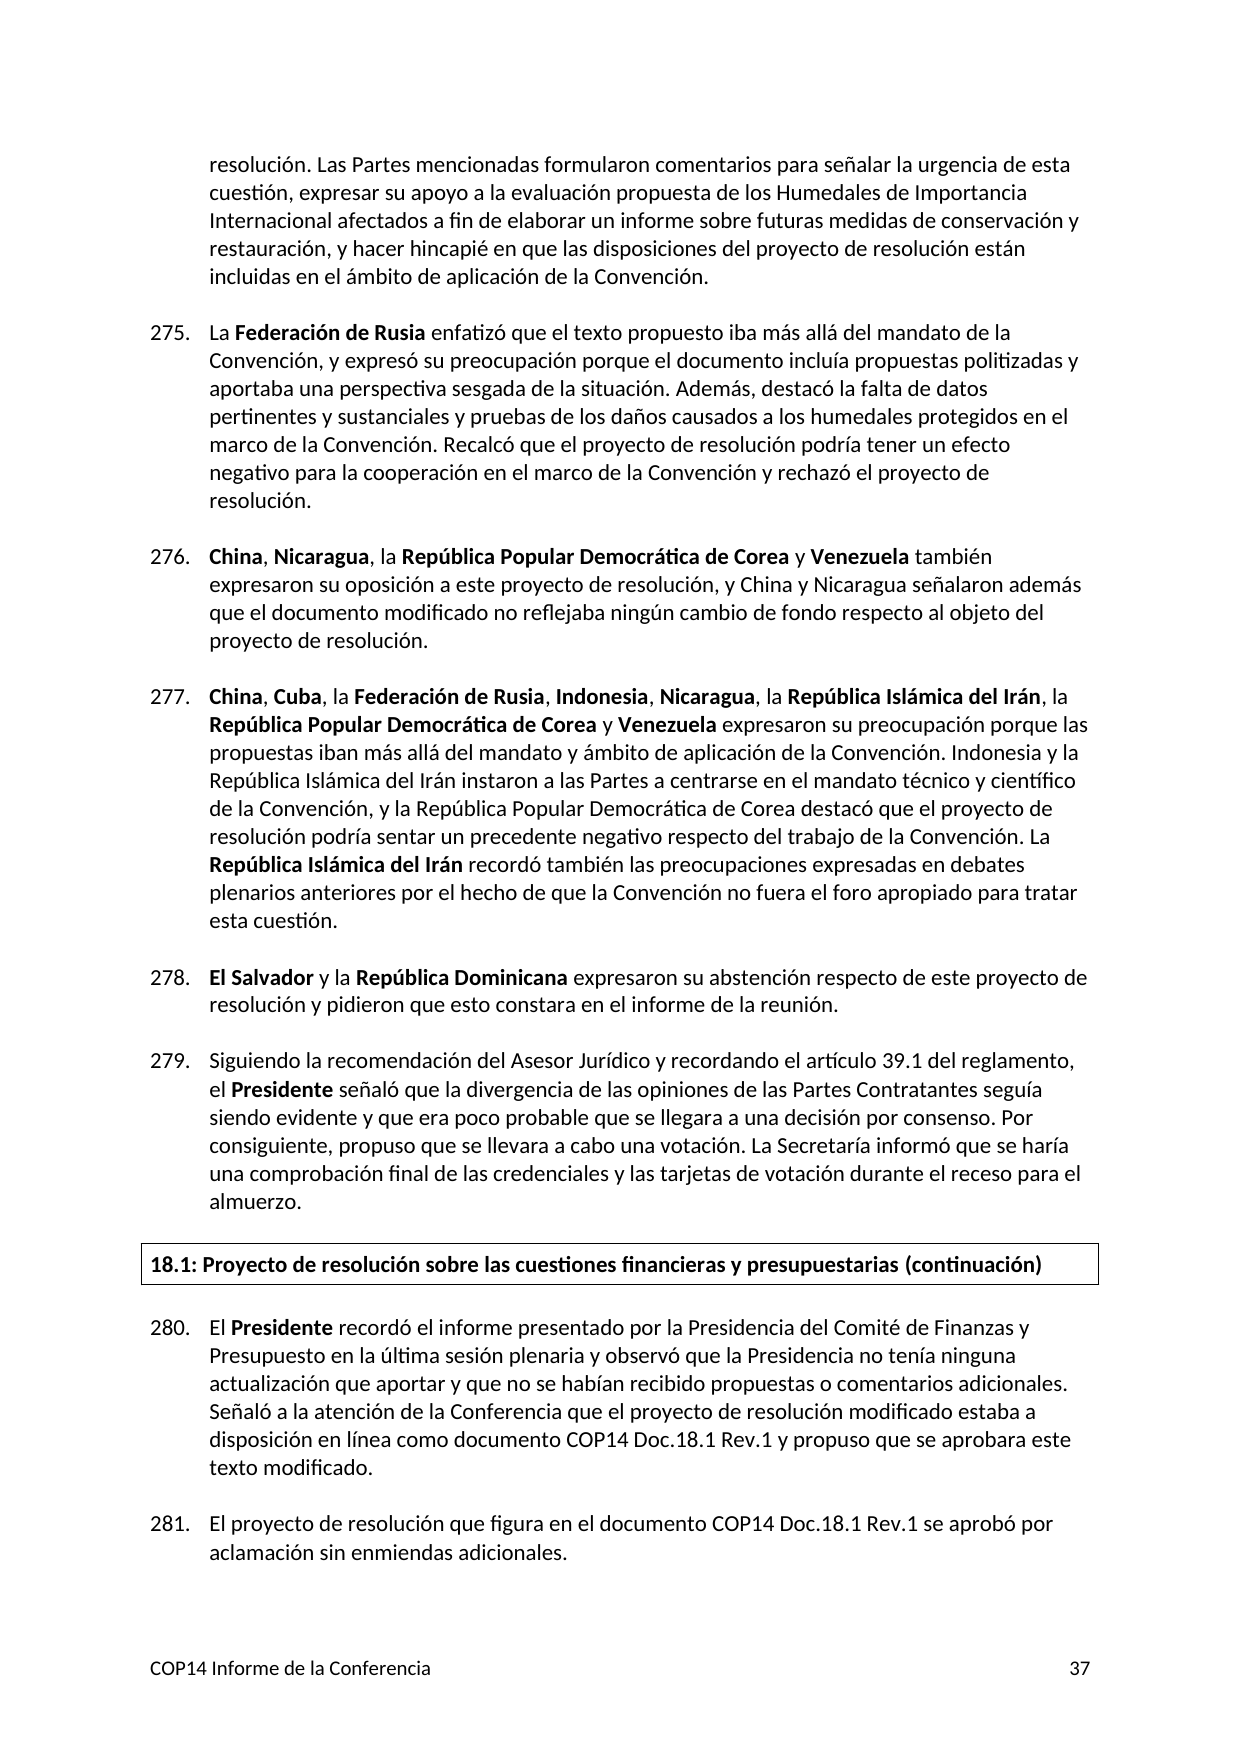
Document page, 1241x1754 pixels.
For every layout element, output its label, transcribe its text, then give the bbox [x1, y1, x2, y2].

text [150, 150, 1090, 290]
text 278. El Salvador y la República Dominicana expresaron su abstención respecto de este proyecto de resolución y pidieron que esto constara en el informe de la reunión. [150, 963, 1090, 1019]
text 18.1: Proyecto de resolución sobre las cuestiones financieras y presupuestarias (continuación) [142, 1244, 1098, 1284]
text 279. Siguiendo la recomendación del Asesor Jurídico y recordando el artículo 39.1 del reglamento, el Presidente señaló que la divergencia de las opiniones de las Partes Contratantes seguía siendo evidente y que era poco probable que se llegara a una decisión por consenso. Por consiguiente, propuso que se llevara a cabo una votación. La Secretaría informó que se haría una comprobación final de las credenciales y las tarjetas de votación durante el receso para el almuerzo. [150, 1047, 1090, 1215]
text 277. China, Cuba, la Federación de Rusia, Indonesia, Nicaragua, la República Islámica del Irán, la República Popular Democrática de Corea y Venezuela expresaron su preocupación porque las propuestas iban más allá del mandato y ámbito de aplicación de la Convención. Indonesia y la República Islámica del Irán instaron a las Partes a centrarse en el mandato técnico y científico de la Convención, y la República Popular Democrática de Corea destacó que el proyecto de resolución podría sentar un precedente negativo respecto del trabajo de la Convención. La República Islámica del Irán recordó también las preocupaciones expresadas en debates plenarios anteriores por el hecho de que la Convención no fuera el foro apropiado para tratar esta cuestión. [150, 682, 1090, 934]
text 281. El proyecto de resolución que figura en el documento COP14 Doc.18.1 Rev.1 se aprobó por aclamación sin enmiendas adicionales. [150, 1509, 1090, 1566]
text 276. China, Nicaragua, la República Popular Democrática de Corea y Venezuela también expresaron su oposición a este proyecto de resolución, y China y Nicaragua señalaron además que el documento modificado no reflejaba ningún cambio de fondo respecto al objeto del proyecto de resolución. [150, 542, 1090, 654]
text 280. El Presidente recordó el informe presentado por la Presidencia del Comité de Finanzas y Presupuesto en la última sesión plenaria y observó que la Presidencia no tenía ninguna actualización que aportar y que no se habían recibido propuestas o comentarios adicionales. Señaló a la atención de la Conferencia que el proyecto de resolución modificado estaba a disposición en línea como documento COP14 Doc.18.1 Rev.1 y propuso que se aprobara este texto modificado. [150, 1313, 1090, 1482]
text 275. La Federación de Rusia enfatizó que el texto propuesto iba más allá del mandato de la Convención, y expresó su preocupación porque el documento incluía propuestas politizadas y aportaba una perspectiva sesgada de la situación. Además, destacó la falta de datos pertinentes y sustanciales y pruebas de los daños causados a los humedales protegidos en el marco de la Convención. Recalcó que el proyecto de resolución podría tener un efecto negativo para la cooperación en el marco de la Convención y rechazó el proyecto de resolución. [150, 318, 1090, 514]
